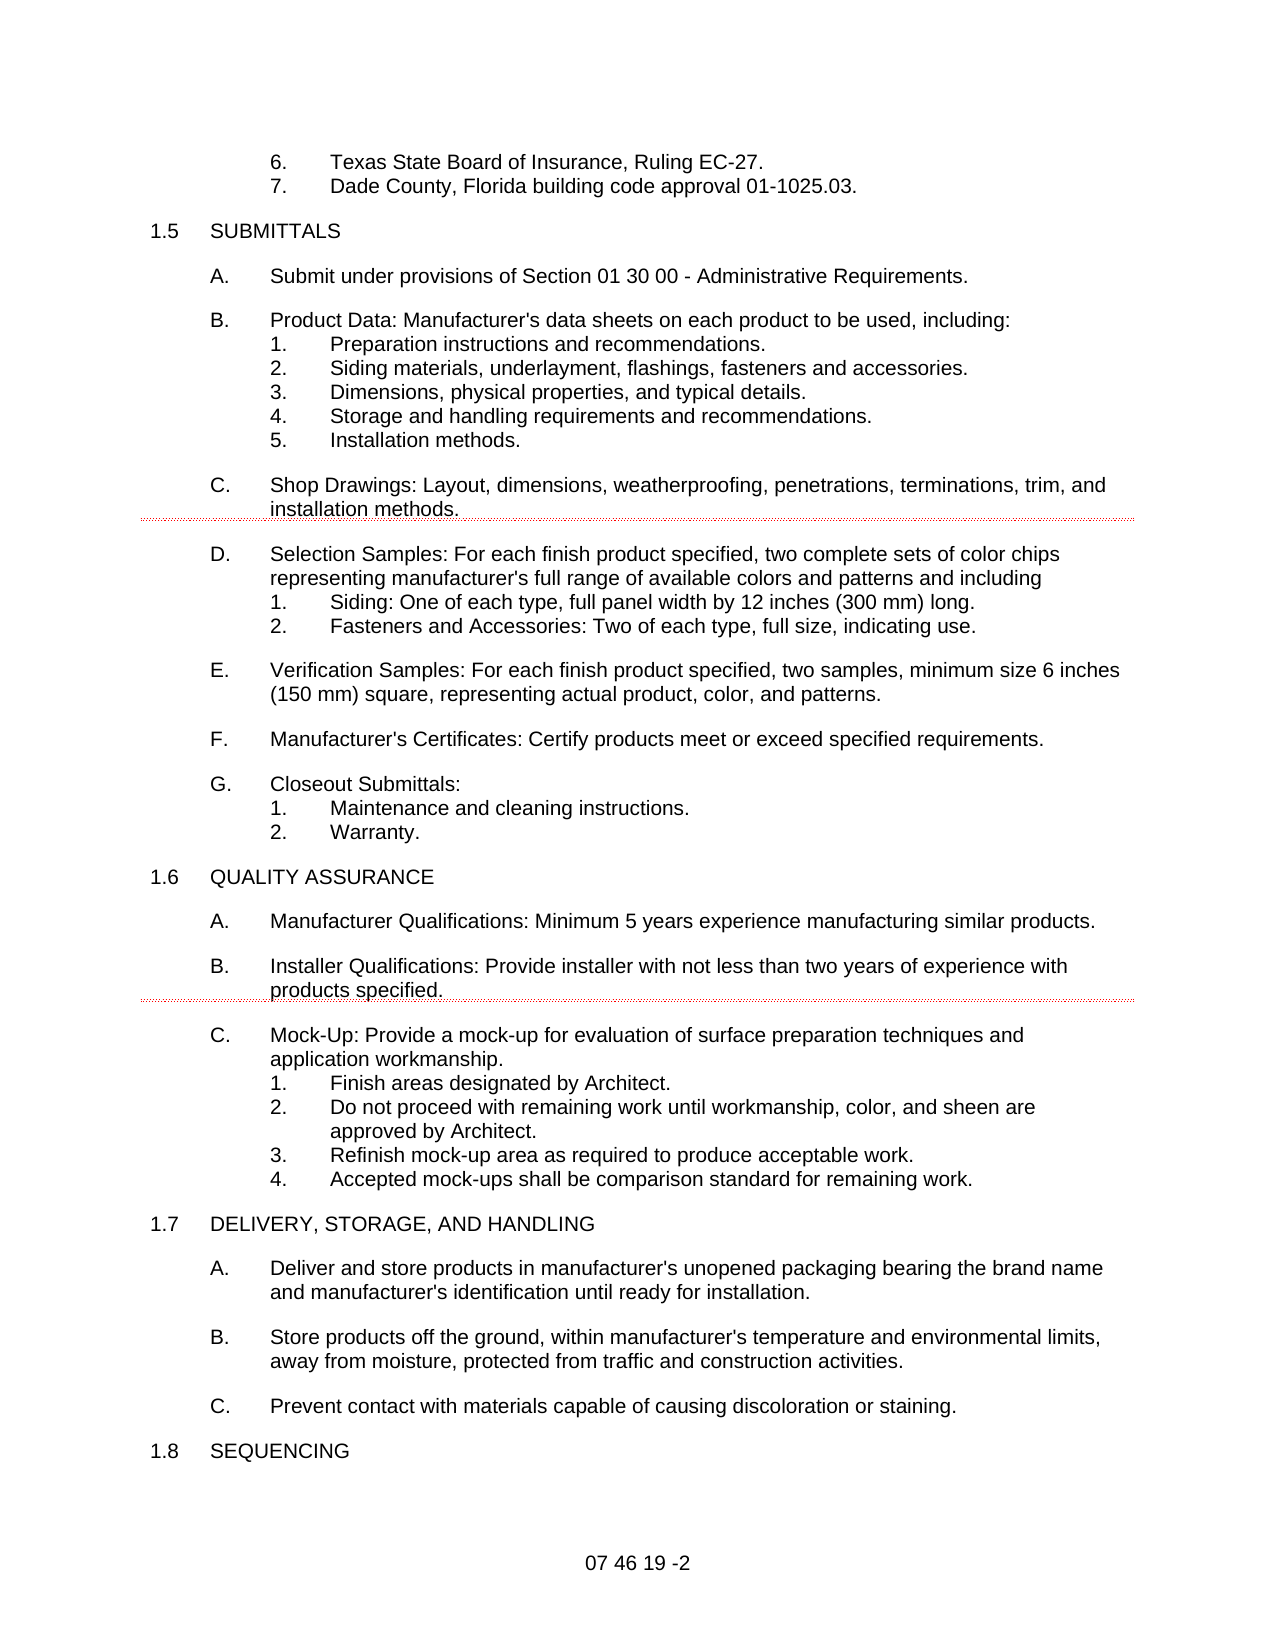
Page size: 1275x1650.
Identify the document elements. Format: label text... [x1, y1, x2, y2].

list Shop Drawings: Layout, dimensions, weatherproofing, penetrations, terminations, trim, and installation methods. [210, 473, 1125, 521]
list Submit under provisions of Section 01 30 00 - Administrative Requirements. [210, 263, 1125, 287]
list Mock-Up: Provide a mock-up for evaluation of surface preparation techniques and application workmanship. [210, 1023, 1125, 1071]
list Maintenance and cleaning instructions. [270, 796, 1125, 820]
list SEQUENCING [150, 1438, 1125, 1462]
list Storage and handling requirements and recommendations. [270, 404, 1125, 428]
list Warranty. [270, 820, 1125, 844]
list Refinish mock-up area as required to produce acceptable work. [270, 1143, 1125, 1167]
list SUBMITTALS [150, 219, 1125, 243]
list Dimensions, physical properties, and typical details. [270, 380, 1125, 404]
list Texas State Board of Insurance, Ruling EC-27. [270, 150, 1125, 174]
list Closeout Submittals: [210, 772, 1125, 796]
list Product Data: Manufacturer's data sheets on each product to be used, including: [210, 308, 1125, 332]
list Installation methods. [270, 428, 1125, 452]
list Fasteners and Accessories: Two of each type, full size, indicating use. [270, 613, 1125, 637]
list Accepted mock-ups shall be comparison standard for remaining work. [270, 1167, 1125, 1191]
list Preparation instructions and recommendations. [270, 332, 1125, 356]
list DELIVERY, STORAGE, AND HANDLING [150, 1211, 1125, 1235]
list Verification Samples: For each finish product specified, two samples, minimum size 6 inches (150 mm) square, representing actual product, color, and patterns. [210, 658, 1125, 706]
list Manufacturer Qualifications: Minimum 5 years experience manufacturing similar products. [210, 909, 1125, 933]
list Do not proceed with remaining work until workmanship, color, and sheen are approved by Architect. [270, 1095, 1125, 1143]
list Finish areas designated by Architect. [270, 1071, 1125, 1095]
list Dade County, Florida building code approval 01-1025.03. [270, 174, 1125, 198]
list Prevent contact with materials capable of causing discoloration or staining. [210, 1394, 1125, 1418]
list Selection Samples: For each finish product specified, two complete sets of color chips representing manufacturer's full range of available colors and patterns and including [210, 542, 1125, 589]
list Deliver and store products in manufacturer's unopened packaging bearing the brand name and manufacturer's identification until ready for installation. [210, 1256, 1125, 1304]
list Installer Qualifications: Provide installer with not less than two years of experience with products specified. [210, 954, 1125, 1002]
list Siding: One of each type, full panel width by 12 inches (300 mm) long. [270, 589, 1125, 613]
list Siding materials, underlayment, flashings, fasteners and accessories. [270, 356, 1125, 380]
list QUALITY ASSURANCE [150, 864, 1125, 888]
list Manufacturer's Certificates: Certify products meet or exceed specified requirements. [210, 727, 1125, 751]
list Store products off the ground, within manufacturer's temperature and environmental limits, away from moisture, protected from traffic and construction activities. [210, 1325, 1125, 1373]
